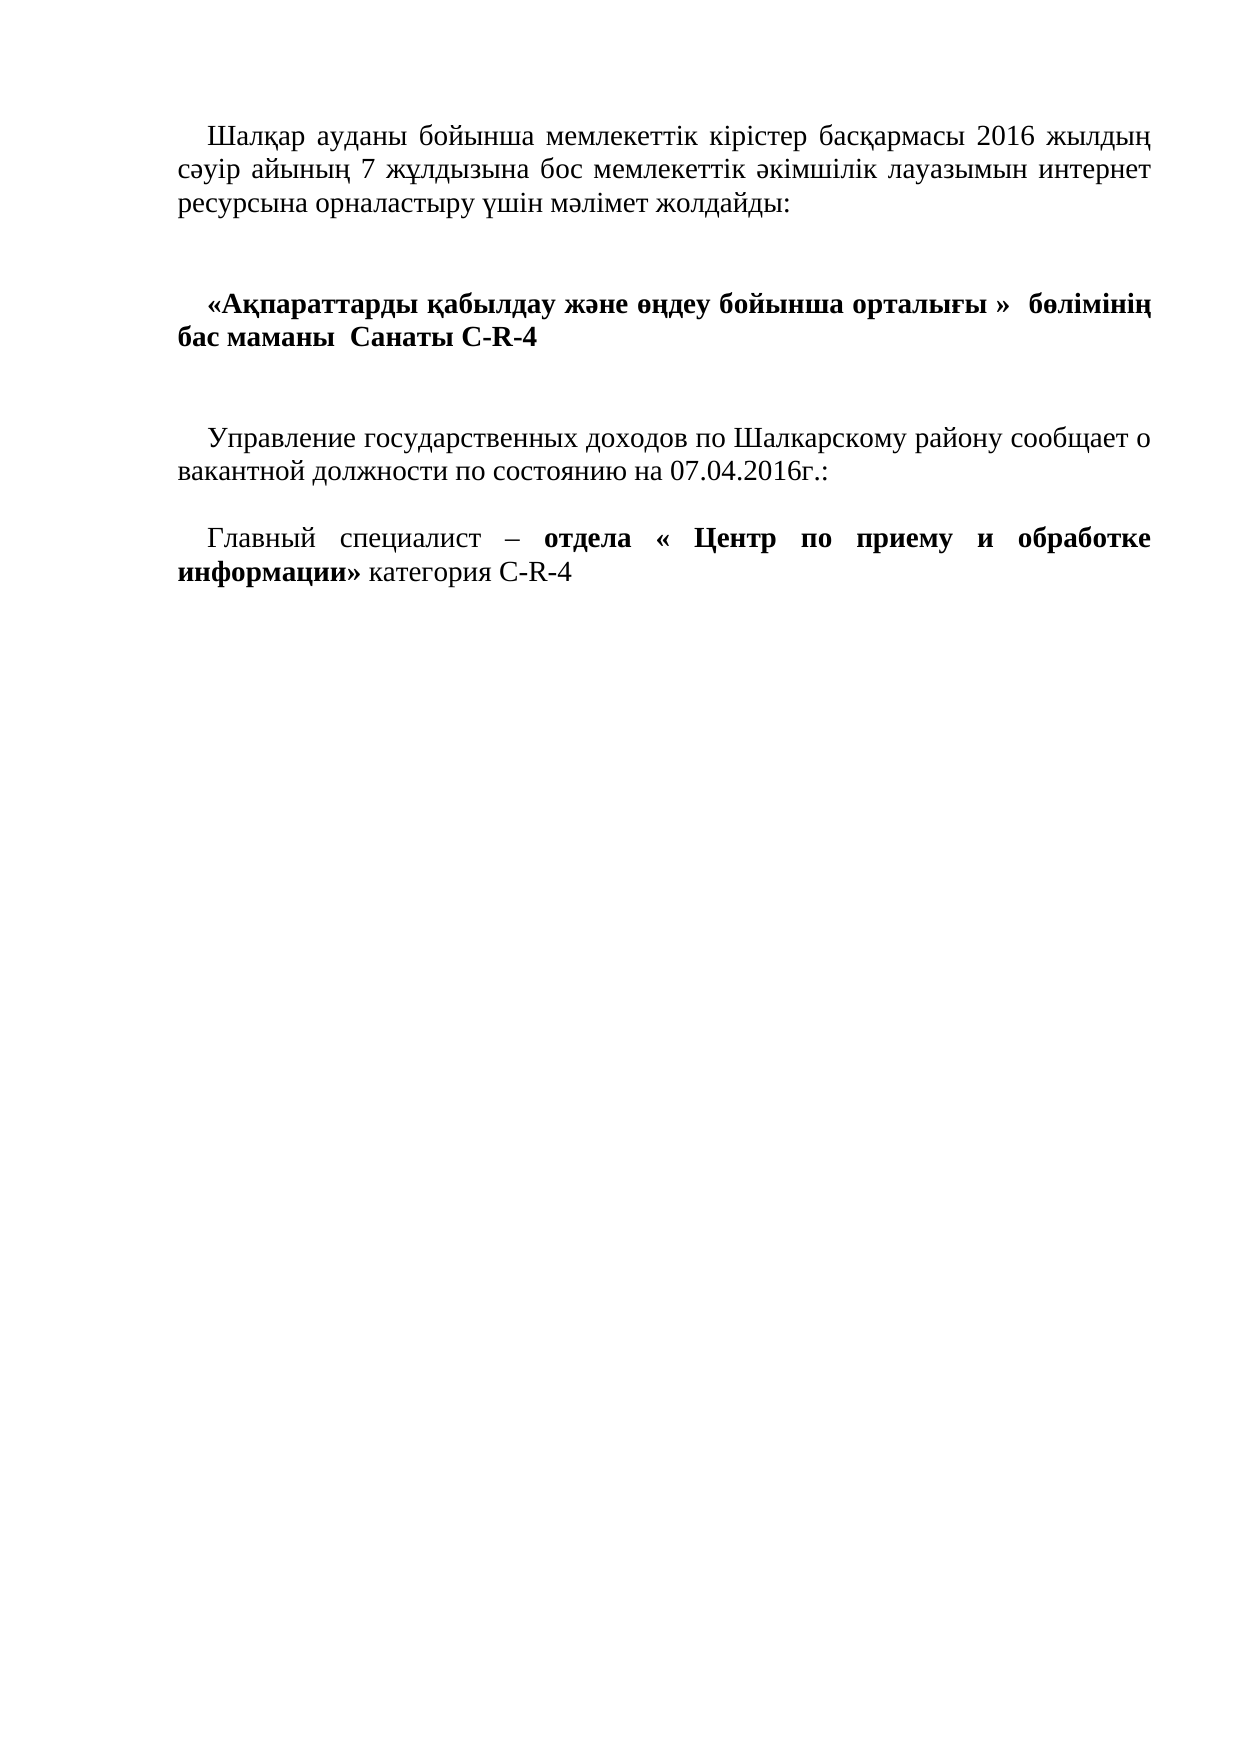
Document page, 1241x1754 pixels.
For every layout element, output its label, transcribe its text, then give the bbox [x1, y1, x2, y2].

text Управление государственных доходов по Шалкарскому району сообщает о вакантной должности по состоянию на 07.04.2016г.: [177, 420, 1152, 487]
text Главный специалист – отдела « Центр по приему и обработке информации» категория C-R-4 [177, 521, 1152, 588]
text Шалқар ауданы бойынша мемлекеттік кірістер басқармасы 2016 жылдың сәуір айының 7 жұлдызына бос мемлекеттік әкімшілік лауазымын интернет ресурсына орналастыру үшін мәлімет жолдайды: [177, 118, 1152, 219]
text «Ақпараттарды қабылдау және өңдеу бойынша орталығы » бөлімінің бас маманы Санаты С-R-4 [177, 286, 1152, 353]
